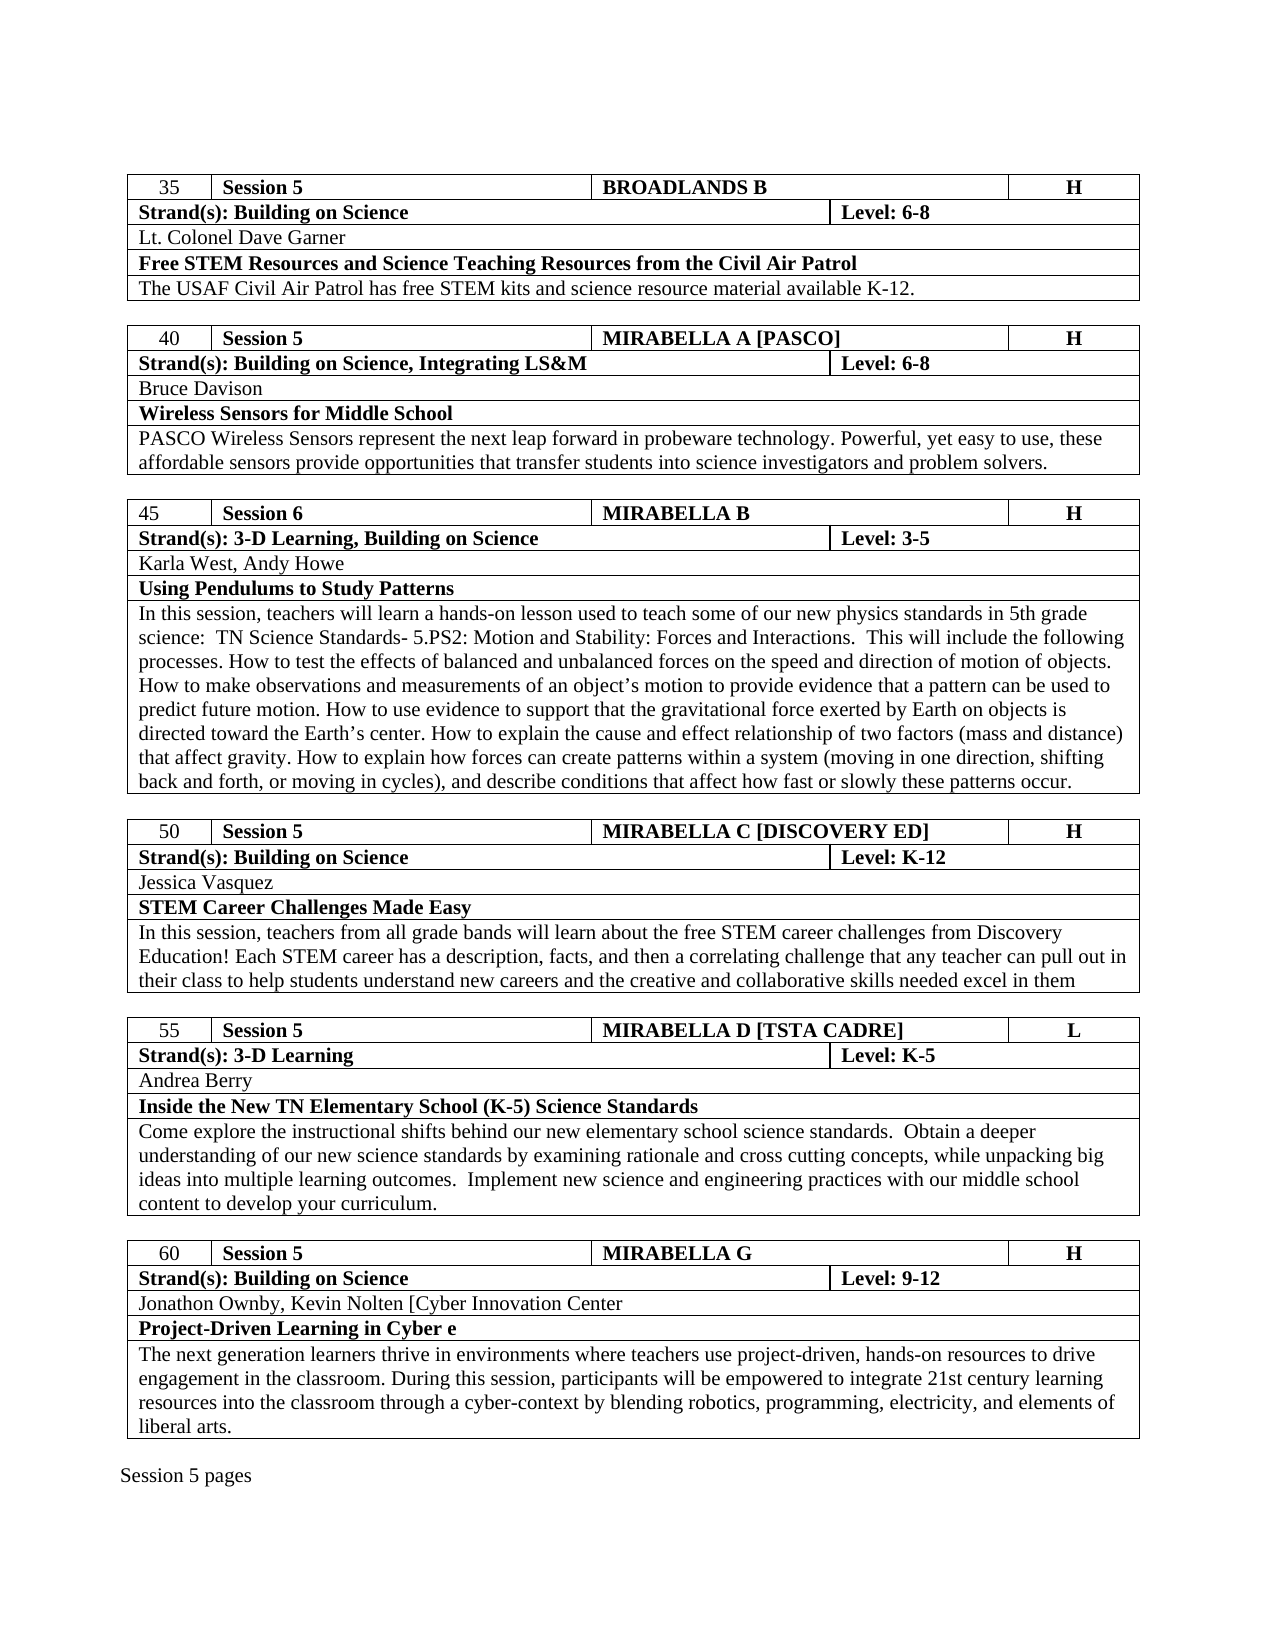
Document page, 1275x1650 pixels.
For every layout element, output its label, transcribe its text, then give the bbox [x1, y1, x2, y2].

table_cell STEM Career Challenges Made Easy [128, 895, 1139, 919]
table_cell Inside the New TN Elementary School (K-5) Science Standards [128, 1094, 1139, 1118]
table_cell Level: 9-12 [831, 1266, 1139, 1290]
table_header H [1009, 1241, 1139, 1265]
table_header Session 5 [212, 1018, 591, 1042]
table_cell Level: 3-5 [831, 526, 1139, 549]
table_cell Level: K-5 [831, 1043, 1139, 1067]
table_cell Bruce Davison [128, 376, 1139, 400]
table_cell In this session, teachers from all grade bands will learn about the free STEM career challenges from Discovery Education! Each STEM career has a description, facts, and then a correlating challenge that any teacher can pull out in their class to help students understand new careers and the creative and collaborative skills needed excel in them [128, 920, 1139, 992]
table_cell Strand(s): Building on Science [128, 1266, 829, 1290]
table_header Session 6 [212, 500, 591, 524]
table_header Session 5 [212, 820, 591, 843]
table_header MIRABELLA A [PASCO] [592, 326, 1008, 350]
table_header 45 [128, 500, 211, 524]
table_cell Karla West, Andy Howe [128, 551, 1139, 575]
table_cell Strand(s): 3-D Learning [128, 1043, 829, 1067]
table_cell Level: K-12 [831, 845, 1139, 869]
table_cell Level: 6-8 [831, 200, 1139, 224]
table_header L [1009, 1018, 1139, 1042]
text Session 5 pages [120, 1463, 1155, 1487]
table_cell Jonathon Ownby, Kevin Nolten [Cyber Innovation Center [128, 1291, 1139, 1315]
table_cell Strand(s): Building on Science [128, 200, 829, 224]
table_header 35 [128, 175, 211, 199]
table_cell Jessica Vasquez [128, 870, 1139, 894]
table_header 60 [128, 1241, 211, 1265]
table_cell Project-Driven Learning in Cyber e [128, 1316, 1139, 1340]
table_header Session 5 [212, 1241, 591, 1265]
table_cell The USAF Civil Air Patrol has free STEM kits and science resource material available K-12. [128, 276, 1139, 299]
table_header Session 5 [212, 326, 591, 350]
table_cell Lt. Colonel Dave Garner [128, 225, 1139, 249]
table_cell PASCO Wireless Sensors represent the next leap forward in probeware technology. Powerful, yet easy to use, these affordable sensors provide opportunities that transfer students into science investigators and problem solvers. [128, 426, 1139, 474]
table_header BROADLANDS B [592, 175, 1008, 199]
table_cell Using Pendulums to Study Patterns [128, 576, 1139, 600]
table_cell In this session, teachers will learn a hands-on lesson used to teach some of our new physics standards in 5th grade science: TN Science Standards- 5.PS2: Motion and Stability: Forces and Interactions. This will include the following processes. How to test the effects of balanced and unbalanced forces on the speed and direction of motion of objects. How to make observations and measurements of an object’s motion to provide evidence that a pattern can be used to predict future motion. How to use evidence to support that the gravitational force exerted by Earth on objects is directed toward the Earth’s center. How to explain the cause and effect relationship of two factors (mass and distance) that affect gravity. How to explain how forces can create patterns within a system (moving in one direction, shifting back and forth, or moving in cycles), and describe conditions that affect how fast or slowly these patterns occur. [128, 601, 1139, 793]
table_header MIRABELLA B [592, 500, 1008, 524]
table_header H [1009, 175, 1139, 199]
table_header Session 5 [212, 175, 591, 199]
table_header H [1009, 500, 1139, 524]
table_header 55 [128, 1018, 211, 1042]
table_cell Level: 6-8 [831, 351, 1139, 375]
table_cell Come explore the instructional shifts behind our new elementary school science standards. Obtain a deeper understanding of our new science standards by examining rationale and cross cutting concepts, while unpacking big ideas into multiple learning outcomes. Implement new science and engineering practices with our middle school content to develop your curriculum. [128, 1119, 1139, 1215]
table_cell Andrea Berry [128, 1069, 1139, 1092]
table_header 40 [128, 326, 211, 350]
table_header 50 [128, 820, 211, 843]
table_cell Free STEM Resources and Science Teaching Resources from the Civil Air Patrol [128, 250, 1139, 274]
table_cell Wireless Sensors for Middle School [128, 401, 1139, 425]
table_cell Strand(s): Building on Science, Integrating LS&M [128, 351, 829, 375]
table_header H [1009, 820, 1139, 843]
table_header MIRABELLA C [DISCOVERY ED] [592, 820, 1008, 843]
table_header MIRABELLA G [592, 1241, 1008, 1265]
table_cell Strand(s): Building on Science [128, 845, 829, 869]
table_cell The next generation learners thrive in environments where teachers use project-driven, hands-on resources to drive engagement in the classroom. During this session, participants will be empowered to integrate 21st century learning resources into the classroom through a cyber-context by blending robotics, programming, electricity, and elements of liberal arts. [128, 1341, 1139, 1438]
table_header H [1009, 326, 1139, 350]
table_cell Strand(s): 3-D Learning, Building on Science [128, 526, 829, 549]
table_header MIRABELLA D [TSTA CADRE] [592, 1018, 1008, 1042]
